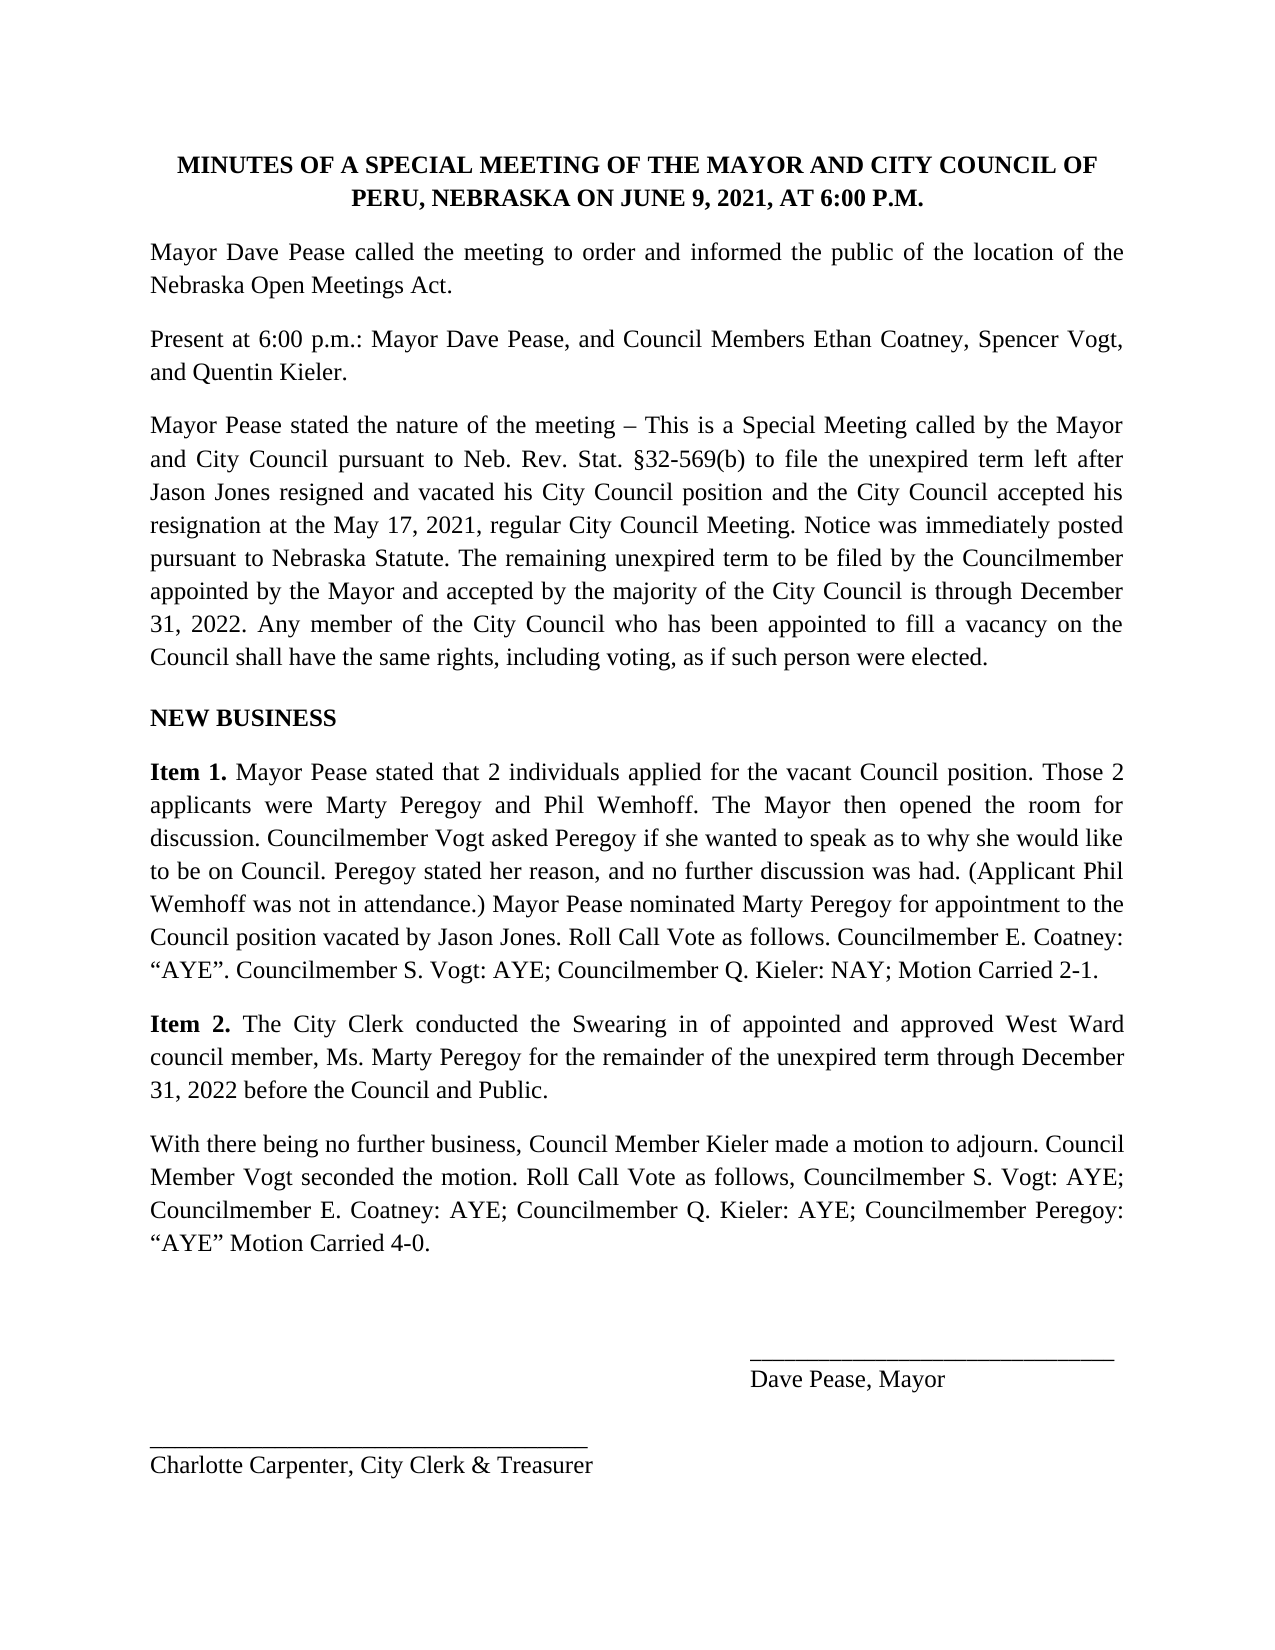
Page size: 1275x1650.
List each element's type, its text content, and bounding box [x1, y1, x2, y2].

text Charlotte Carpenter, City Clerk & Treasurer [150, 1450, 1125, 1479]
text Mayor Dave Pease called the meeting to order and informed the public of the location of the Nebraska Open Meetings Act. [150, 237, 1125, 299]
text ___________________________________ [150, 1422, 1125, 1450]
text Present at 6:00 p.m.: Mayor Dave Pease, and Council Members Ethan Coatney, Spencer Vogt, and Quentin Kieler. [150, 324, 1125, 386]
text With there being no further business, Council Member Kieler made a motion to adjourn. Council Member Vogt seconded the motion. Roll Call Vote as follows, Councilmember S. Vogt: AYE; Councilmember E. Coatney: AYE; Councilmember Q. Kieler: AYE; Councilmember Peregoy: “AYE” Motion Carried 4-0. [150, 1129, 1125, 1257]
text ________________________________ [150, 1336, 1125, 1364]
text MINUTES OF A SPECIAL MEETING OF THE MAYOR AND CITY COUNCIL OF PERU, NEBRASKA ON JUNE 9, 2021, AT 6:00 P.M. [150, 150, 1125, 212]
text NEW BUSINESS [150, 703, 1125, 732]
text Item 2. The City Clerk conducted the Swearing in of appointed and approved West Ward council member, Ms. Marty Peregoy for the remainder of the unexpired term through December 31, 2022 before the Council and Public. [150, 1009, 1125, 1104]
text Dave Pease, Mayor [150, 1364, 1125, 1393]
text Item 1. Mayor Pease stated that 2 individuals applied for the vacant Council position. Those 2 applicants were Marty Peregoy and Phil Wemhoff. The Mayor then opened the room for discussion. Councilmember Vogt asked Peregoy if she wanted to speak as to why she would like to be on Council. Peregoy stated her reason, and no further discussion was had. (Applicant Phil Wemhoff was not in attendance.) Mayor Pease nominated Marty Peregoy for appointment to the Council position vacated by Jason Jones. Roll Call Vote as follows. Councilmember E. Coatney: “AYE”. Councilmember S. Vogt: AYE; Councilmember Q. Kieler: NAY; Motion Carried 2-1. [150, 757, 1125, 984]
text Mayor Pease stated the nature of the meeting – This is a Special Meeting called by the Mayor and City Council pursuant to Neb. Rev. Stat. §32-569(b) to file the unexpired term left after Jason Jones resigned and vacated his City Council position and the City Council accepted his resignation at the May 17, 2021, regular City Council Meeting. Notice was immediately posted pursuant to Nebraska Statute. The remaining unexpired term to be filed by the Councilmember appointed by the Mayor and accepted by the majority of the City Council is through December 31, 2022. Any member of the City Council who has been appointed to fill a vacancy on the Council shall have the same rights, including voting, as if such person were elected. [150, 411, 1125, 671]
